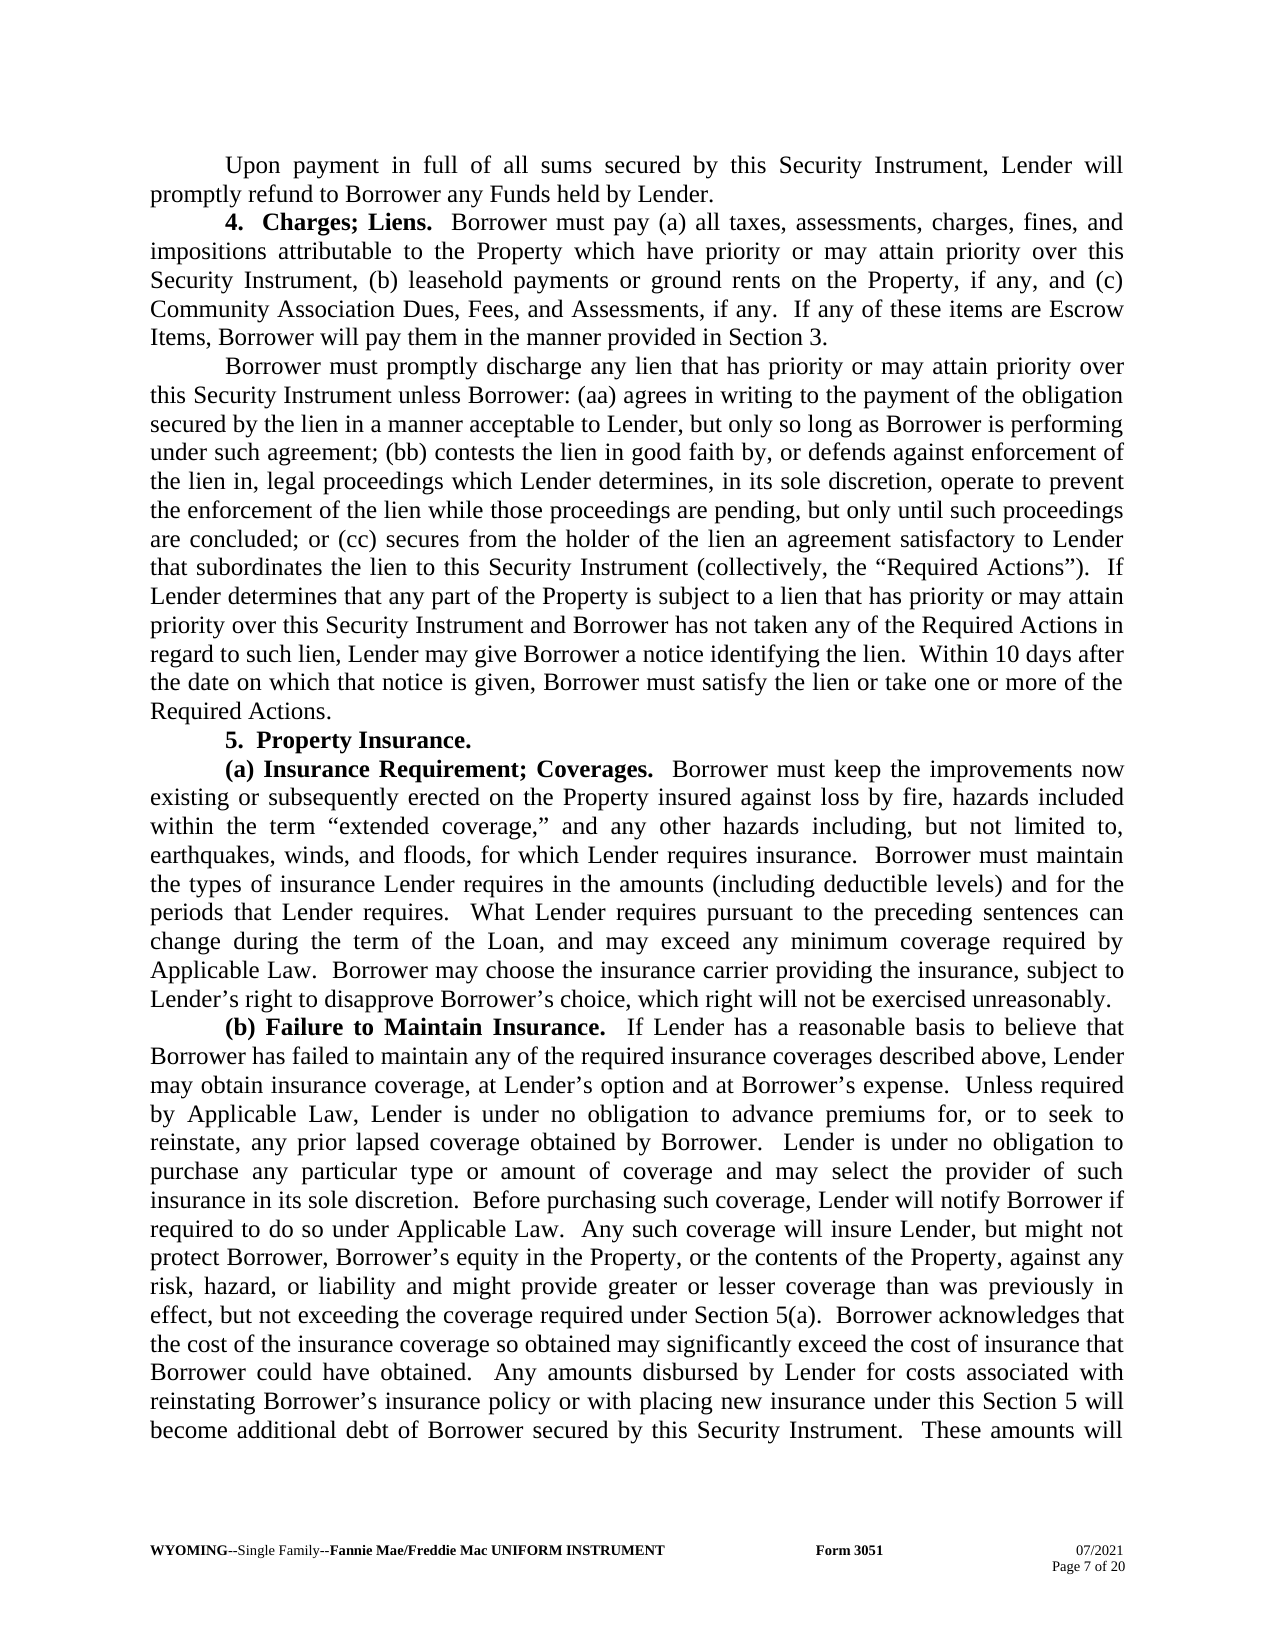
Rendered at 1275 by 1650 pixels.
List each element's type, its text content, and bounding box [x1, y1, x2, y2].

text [150, 1012, 1125, 1444]
text 4. Charges; Liens. Borrower must pay (a) all taxes, assessments, charges, fines, and impositions attributable to the Property which have priority or may attain priority over this Security Instrument, (b) leasehold payments or ground rents on the Property, if any, and (c) Community Association Dues, Fees, and Assessments, if any. If any of these items are Escrow Items, Borrower will pay them in the manner provided in Section 3. [150, 207, 1125, 351]
text (a) Insurance Requirement; Coverages. Borrower must keep the improvements now existing or subsequently erected on the Property insured against loss by fire, hazards included within the term “extended coverage,” and any other hazards including, but not limited to, earthquakes, winds, and floods, for which Lender requires insurance. Borrower must maintain the types of insurance Lender requires in the amounts (including deductible levels) and for the periods that Lender requires. What Lender requires pursuant to the preceding sentences can change during the term of the Loan, and may exceed any minimum coverage required by Applicable Law. Borrower may choose the insurance carrier providing the insurance, subject to Lender’s right to disapprove Borrower’s choice, which right will not be exercised unreasonably. [150, 754, 1125, 1012]
text Borrower must promptly discharge any lien that has priority or may attain priority over this Security Instrument unless Borrower: (aa) agrees in writing to the payment of the obligation secured by the lien in a manner acceptable to Lender, but only so long as Borrower is performing under such agreement; (bb) contests the lien in good faith by, or defends against enforcement of the lien in, legal proceedings which Lender determines, in its sole discretion, operate to prevent the enforcement of the lien while those proceedings are pending, but only until such proceedings are concluded; or (cc) secures from the holder of the lien an agreement satisfactory to Lender that subordinates the lien to this Security Instrument (collectively, the “Required Actions”). If Lender determines that any part of the Property is subject to a lien that has priority or may attain priority over this Security Instrument and Borrower has not taken any of the Required Actions in regard to such lien, Lender may give Borrower a notice identifying the lien. Within 10 days after the date on which that notice is given, Borrower must satisfy the lien or take one or more of the Required Actions. [150, 351, 1125, 725]
text Upon payment in full of all sums secured by this Security Instrument, Lender will promptly refund to Borrower any Funds held by Lender. [150, 150, 1125, 207]
text 5. Property Insurance. [150, 725, 1125, 754]
